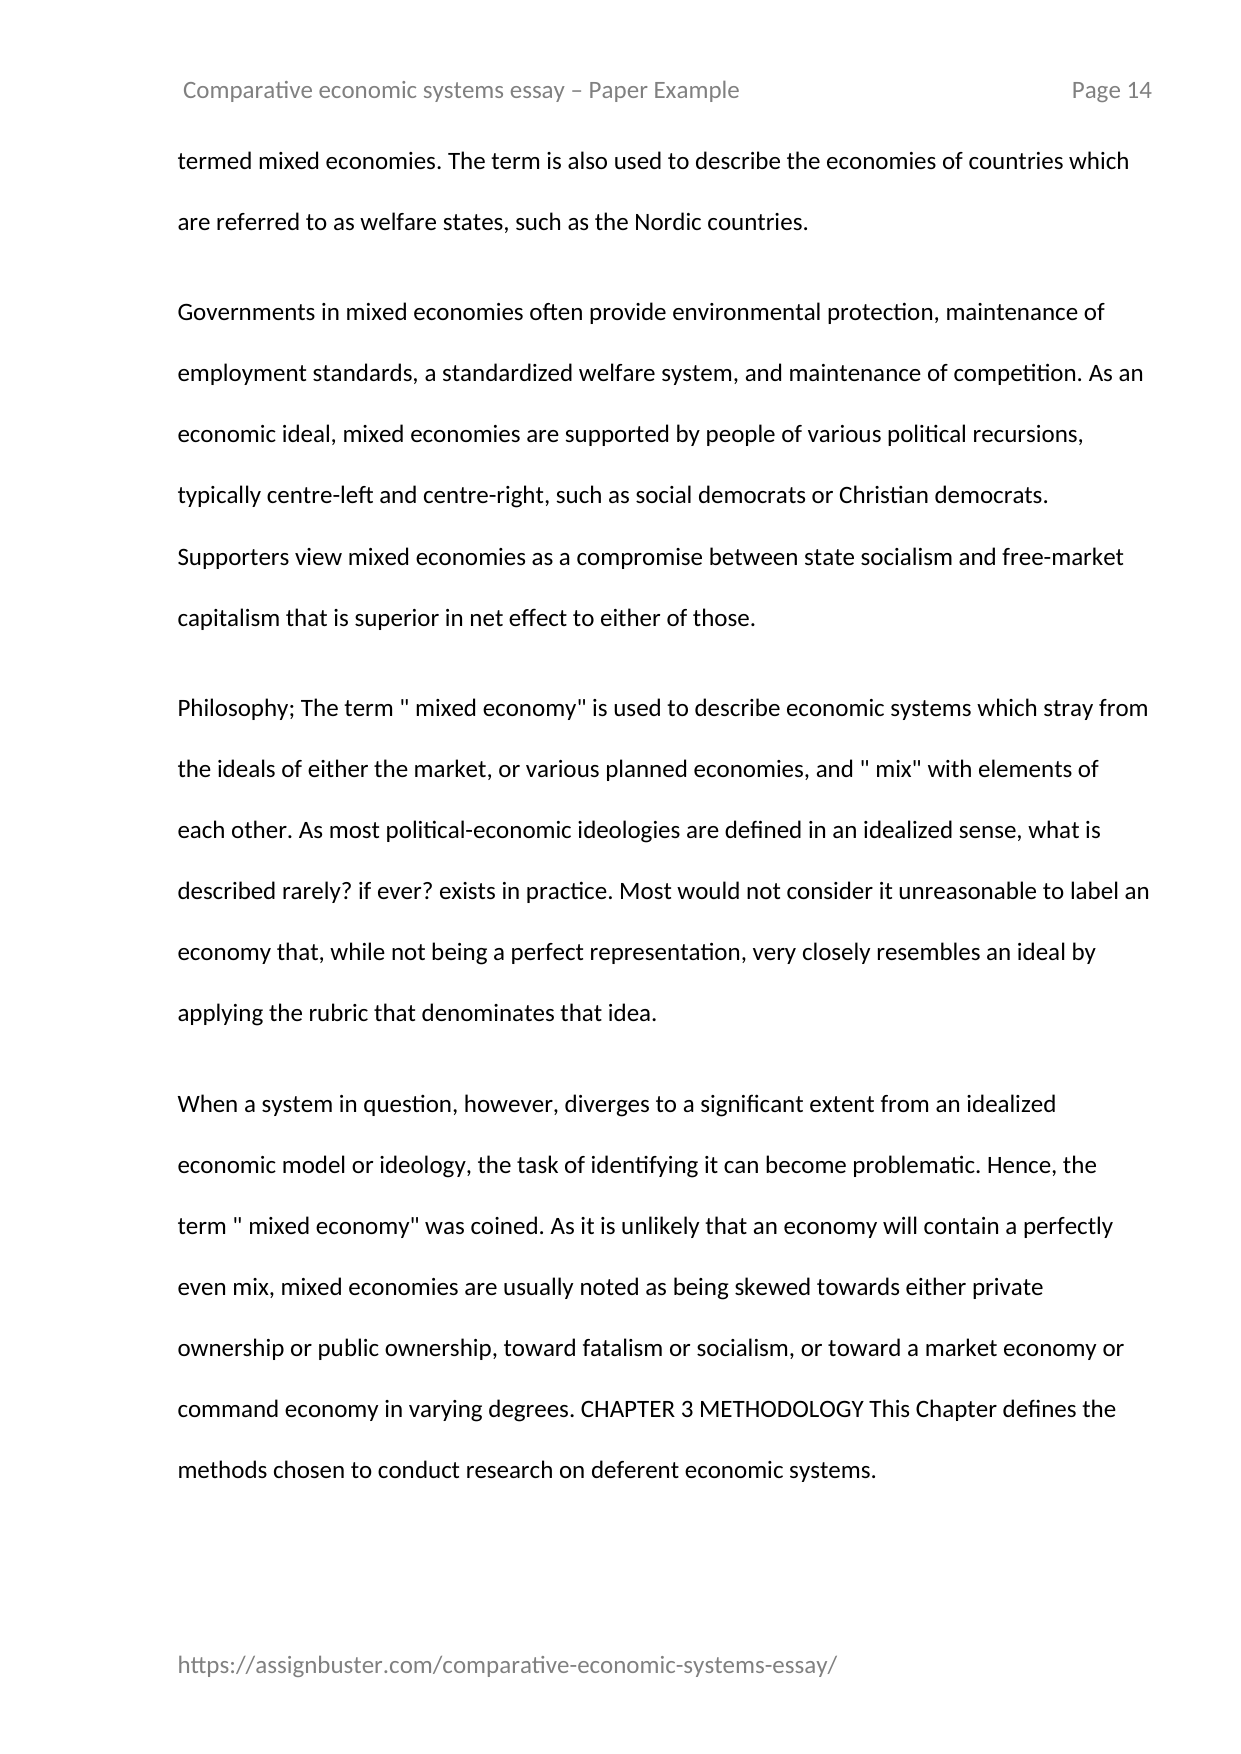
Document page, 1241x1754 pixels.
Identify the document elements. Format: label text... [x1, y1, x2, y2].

text When a system in question, however, diverges to a significant extent from an idealized economic model or ideology, the task of identifying it can become problematic. Hence, the term " mixed economy" was coined. As it is unlikely that an economy will contain a perfectly even mix, mixed economies are usually noted as being skewed towards either private ownership or public ownership, toward fatalism or socialism, or toward a market economy or command economy in varying degrees. CHAPTER 3 METHODOLOGY This Chapter defines the methods chosen to conduct research on deferent economic systems. [177, 1088, 1152, 1485]
text Governments in mixed economies often provide environmental protection, maintenance of employment standards, a standardized welfare system, and maintenance of competition. As an economic ideal, mixed economies are supported by people of various political recursions, typically centre-left and centre-right, such as social democrats or Christian democrats. Supporters view mixed economies as a compromise between state socialism and free-market capitalism that is superior in net effect to either of those. [177, 297, 1152, 632]
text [177, 145, 1152, 237]
text Philosophy; The term " mixed economy" is used to describe economic systems which stray from the ideals of either the market, or various planned economies, and " mix" with elements of each other. As most political-economic ideologies are defined in an idealized sense, what is described rarely? if ever? exists in practice. Most would not consider it unreasonable to label an economy that, while not being a perfect representation, very closely resembles an ideal by applying the rubric that denominates that idea. [177, 692, 1152, 1028]
